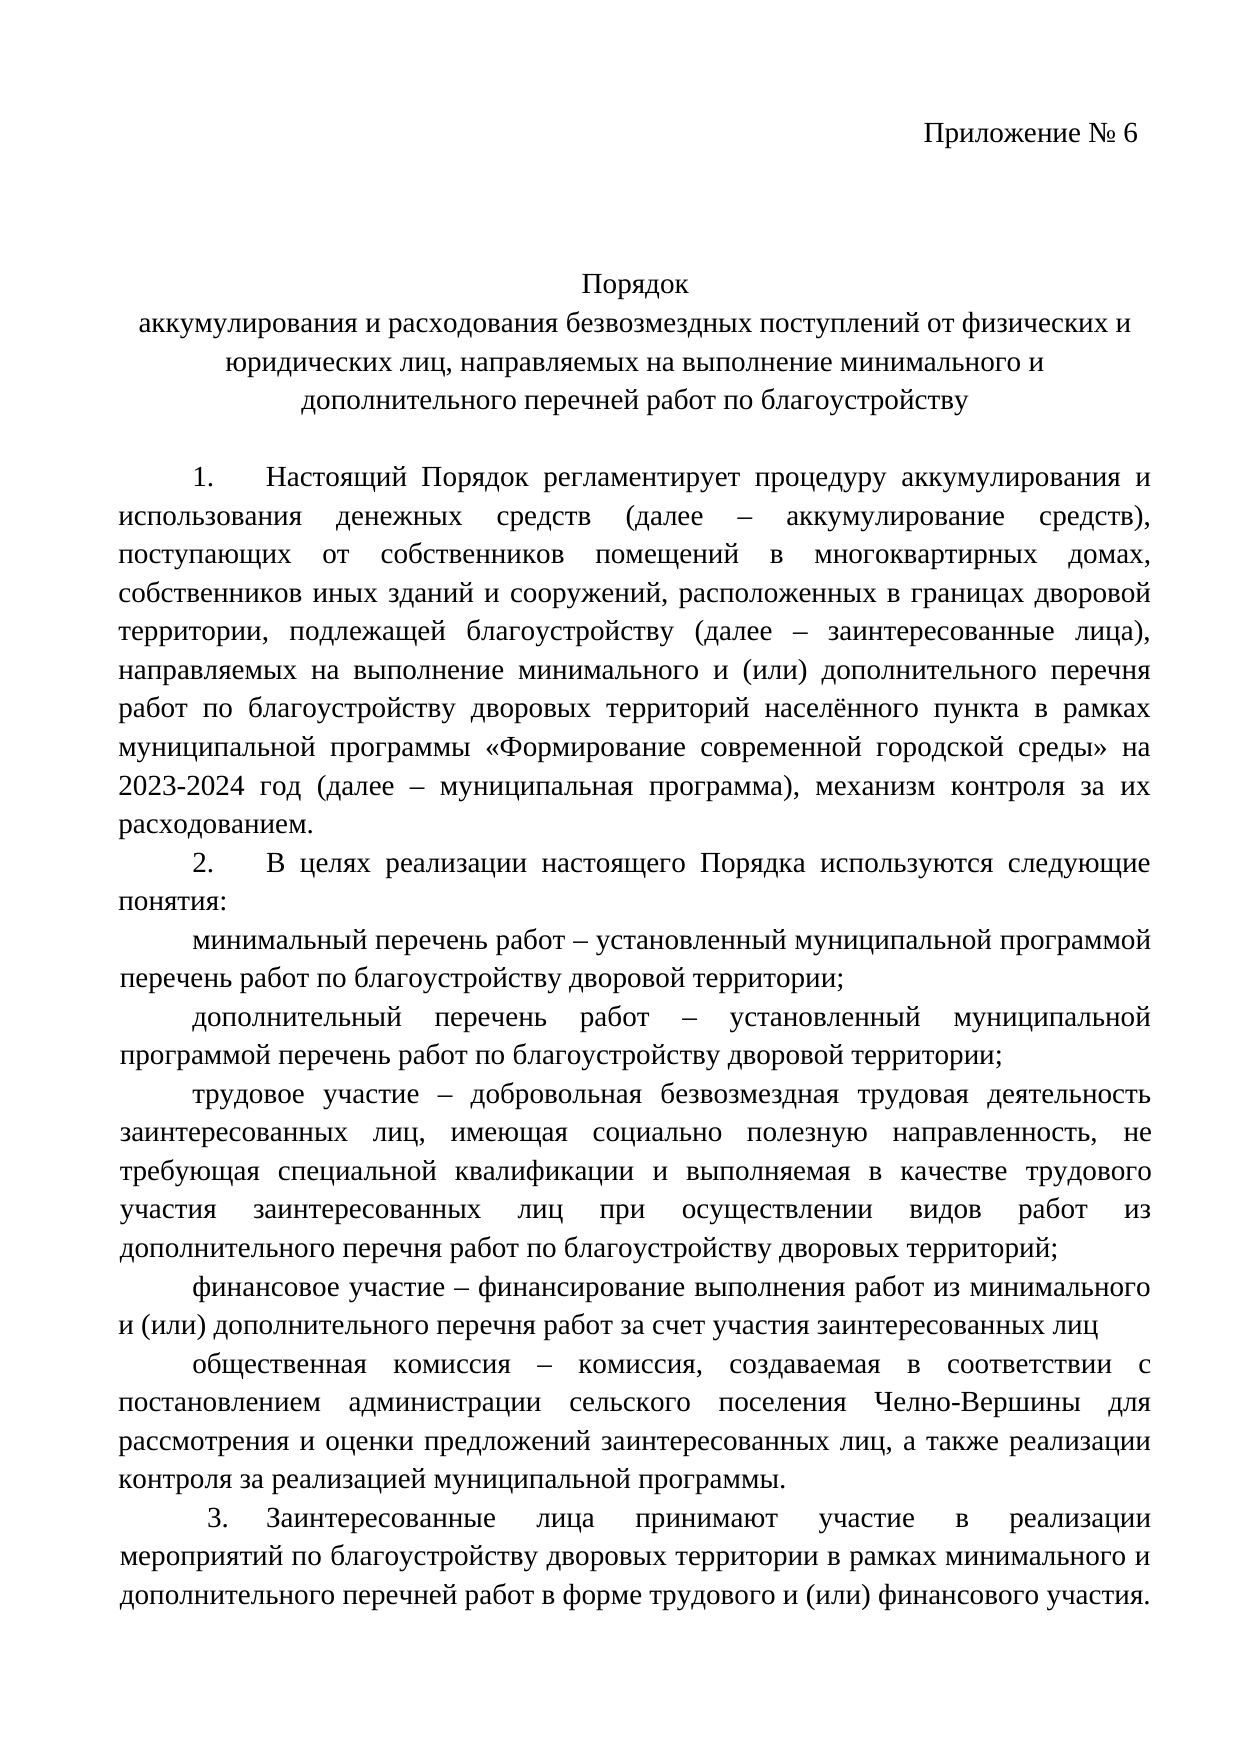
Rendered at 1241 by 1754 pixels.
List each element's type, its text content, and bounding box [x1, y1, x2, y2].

text минимальный перечень работ – установленный муниципальной программой перечень работ по благоустройству дворовой территории; [119, 922, 1152, 994]
text 3. Заинтересованные лица принимают участие в реализации мероприятий по благоустройству дворовых территории в рамках минимального и дополнительного перечней работ в форме трудового и (или) финансового участия. [119, 1500, 1152, 1611]
text Приложение № 6 [118, 116, 1152, 149]
text трудовое участие – добровольная безвозмездная трудовая деятельность заинтересованных лиц, имеющая социально полезную направленность, не требующая специальной квалификации и выполняемая в качестве трудового участия заинтересованных лиц при осуществлении видов работ из дополнительного перечня работ по благоустройству дворовых территорий; [119, 1076, 1152, 1264]
text Порядок [118, 267, 1152, 300]
text дополнительный перечень работ – установленный муниципальной программой перечень работ по благоустройству дворовой территории; [119, 999, 1152, 1071]
text аккумулирования и расходования безвозмездных поступлений от физических и юридических лиц, направляемых на выполнение минимального и дополнительного перечней работ по благоустройству [118, 305, 1152, 416]
text финансовое участие – финансирование выполнения работ из минимального и (или) дополнительного перечня работ за счет участия заинтересованных лиц [118, 1269, 1152, 1341]
text 2. В целях реализации настоящего Порядка используются следующие понятия: [118, 845, 1152, 917]
text 1. Настоящий Порядок регламентирует процедуру аккумулирования и использования денежных средств (далее – аккумулирование средств), поступающих от собственников помещений в многоквартирных домах, собственников иных зданий и сооружений, расположенных в границах дворовой территории, подлежащей благоустройству (далее – заинтересованные лица), направляемых на выполнение минимального и (или) дополнительного перечня работ по благоустройству дворовых территорий населённого пункта в рамках муниципальной программы «Формирование современной городской среды» на 2023-2024 год (далее – муниципальная программа), механизм контроля за их расходованием. [118, 459, 1152, 840]
text общественная комиссия – комиссия, создаваемая в соответствии с постановлением администрации сельского поселения Челно-Вершины для рассмотрения и оценки предложений заинтересованных лиц, а также реализации контроля за реализацией муниципальной программы. [118, 1346, 1152, 1495]
